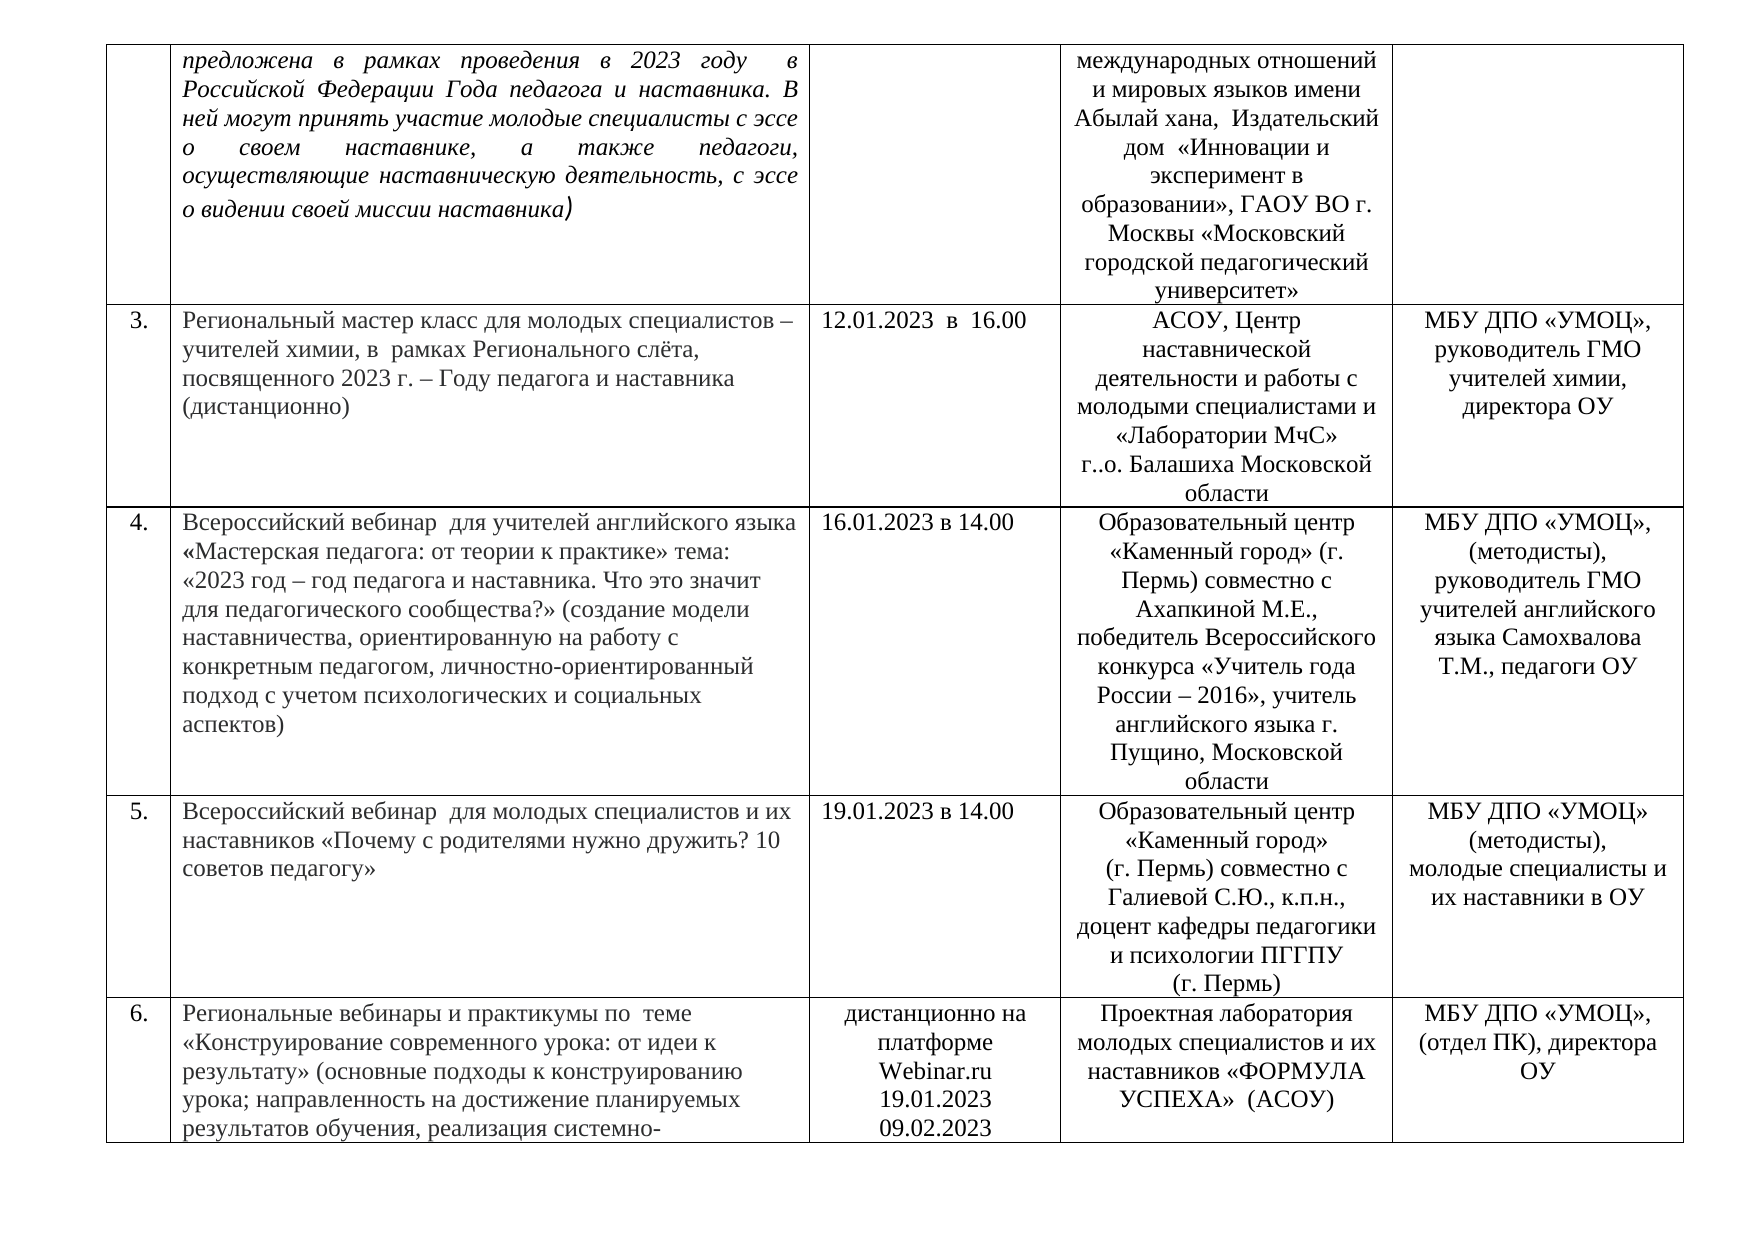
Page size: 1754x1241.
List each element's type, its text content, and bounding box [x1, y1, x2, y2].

table_cell 5. [107, 796, 170, 997]
table_cell 19.01.2023 в 14.00 [810, 796, 1060, 997]
table_cell Региональный мастер класс для молодых специалистов – учителей химии, в рамках Регионального слёта, посвященного 2023 г. – Году педагога и наставника (дистанционно) [171, 305, 809, 506]
table_cell 6. [107, 998, 170, 1142]
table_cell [1393, 45, 1683, 304]
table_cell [1061, 998, 1392, 1142]
table_cell МБУ ДПО «УМОЦ», руководитель ГМО учителей химии, директора ОУ [1393, 305, 1683, 506]
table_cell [1393, 998, 1683, 1142]
table_cell МБУ ДПО «УМОЦ», (методисты), руководитель ГМО учителей английского языка Самохвалова Т.М., педагоги ОУ [1393, 508, 1683, 795]
table_cell 16.01.2023 в 14.00 [810, 508, 1060, 795]
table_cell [171, 998, 809, 1142]
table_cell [1061, 45, 1392, 304]
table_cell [810, 998, 1060, 1142]
table_cell АСОУ, Центр наставнической деятельности и работы с молодыми специалистами и «Лаборатории МчС» г..о. Балашиха Московской области [1061, 305, 1392, 506]
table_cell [171, 45, 809, 304]
table_cell 3. [107, 305, 170, 506]
table_cell Образовательный центр «Каменный город» (г. Пермь) совместно с Ахапкиной М.Е., победитель Всероссийского конкурса «Учитель года России – 2016», учитель английского языка г. Пущино, Московской области [1061, 508, 1392, 795]
table_cell 2. [107, 45, 170, 304]
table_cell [810, 45, 1060, 304]
table_cell 4. [107, 508, 170, 795]
table_cell 12.01.2023 в 16.00 [810, 305, 1060, 506]
table_cell МБУ ДПО «УМОЦ» (методисты), молодые специалисты и их наставники в ОУ [1393, 796, 1683, 997]
table_cell Всероссийский вебинар для молодых специалистов и их наставников «Почему с родителями нужно дружить? 10 советов педагогу» [171, 796, 809, 997]
table_cell Всероссийский вебинар для учителей английского языка «Мастерская педагога: от теории к практике» тема: «2023 год – год педагога и наставника. Что это значит для педагогического сообщества?» (создание модели наставничества, ориентированную на работу с конкретным педагогом, личностно-ориентированный подход с учетом психологических и социальных аспектов) [171, 508, 809, 795]
table_cell Образовательный центр «Каменный город» (г. Пермь) совместно с Галиевой С.Ю., к.п.н., доцент кафедры педагогики и психологии ПГГПУ (г. Пермь) [1061, 796, 1392, 997]
